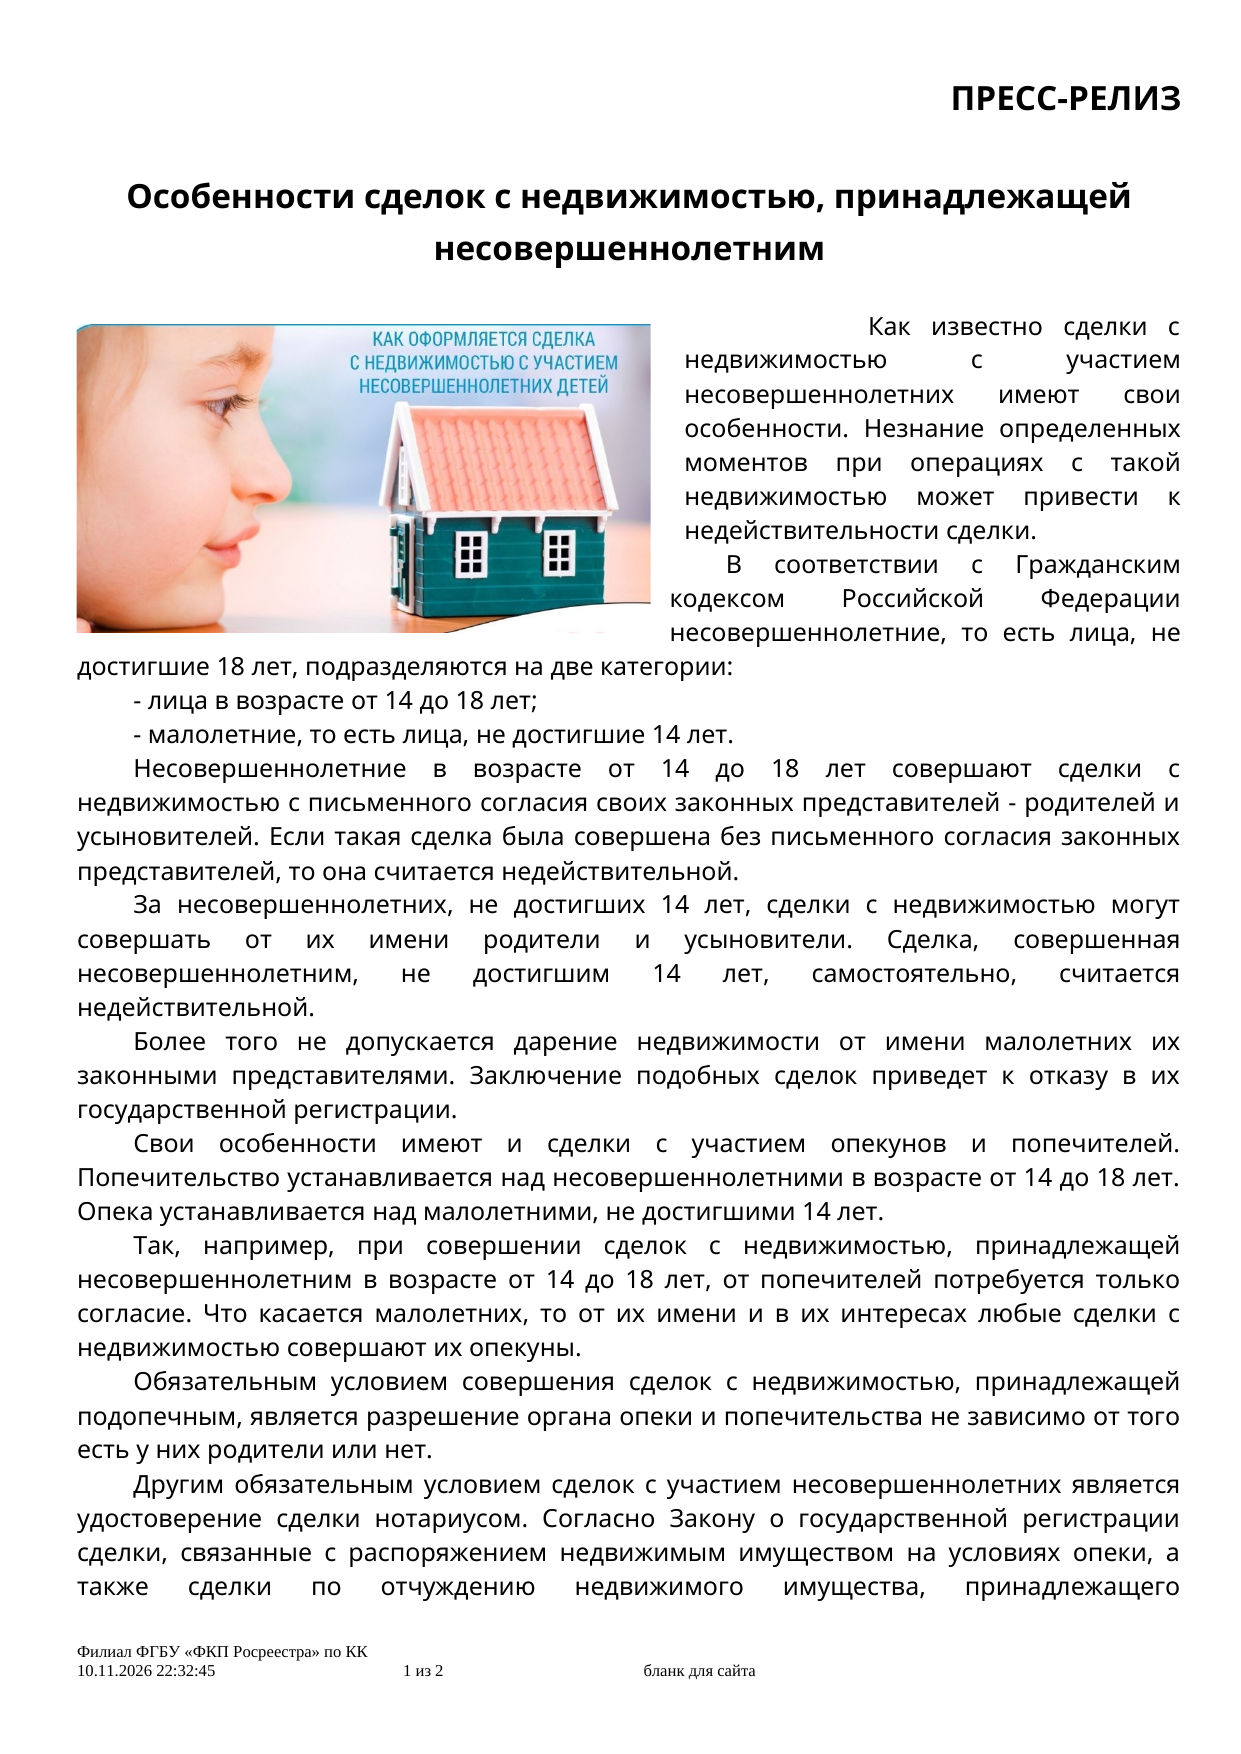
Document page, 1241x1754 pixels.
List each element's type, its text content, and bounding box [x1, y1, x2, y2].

text Несовершеннолетние в возрасте от 14 до 18 лет совершают сделки с недвижимостью с письменного согласия своих законных представителей - родителей и усыновителей. Если такая сделка была совершена без письменного согласия законных представителей, то она считается недействительной. [77, 751, 1181, 887]
text - лица в возрасте от 14 до 18 лет; [77, 683, 1181, 717]
text Особенности сделок с недвижимостью, принадлежащей несовершеннолетним [77, 173, 1182, 270]
text Обязательным условием совершения сделок с недвижимостью, принадлежащей подопечным, является разрешение органа опеки и попечительства не зависимо от того есть у них родители или нет. [77, 1364, 1181, 1466]
text В соответствии с Гражданским кодексом Российской Федерации несовершеннолетние, то есть лица, не достигшие 18 лет, подразделяются на две категории: [77, 547, 1181, 683]
picture [76, 324, 651, 633]
text Так, например, при совершении сделок с недвижимостью, принадлежащей несовершеннолетним в возрасте от 14 до 18 лет, от попечителей потребуется только согласие. Что касается малолетних, то от их имени и в их интересах любые сделки с недвижимостью совершают их опекуны. [77, 1228, 1181, 1364]
text - малолетние, то есть лица, не достигшие 14 лет. [77, 717, 1181, 751]
text Свои особенности имеют и сделки с участием опекунов и попечителей. Попечительство устанавливается над несовершеннолетними в возрасте от 14 до 18 лет. Опека устанавливается над малолетними, не достигшими 14 лет. [77, 1126, 1181, 1228]
text ПРЕСС-РЕЛИЗ [77, 75, 1181, 120]
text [77, 1466, 1181, 1602]
text Более того не допускается дарение недвижимости от имени малолетних их законными представителями. Заключение подобных сделок приведет к отказу в их государственной регистрации. [77, 1023, 1181, 1126]
text Как известно сделки с недвижимостью с участием несовершеннолетних имеют свои особенности. Незнание определенных моментов при операциях с такой недвижимостью может привести к недействительности сделки. [62, 308, 1181, 547]
text За несовершеннолетних, не достигших 14 лет, сделки с недвижимостью могут совершать от их имени родители и усыновители. Сделка, совершенная несовершеннолетним, не достигшим 14 лет, самостоятельно, считается недействительной. [77, 887, 1181, 1023]
